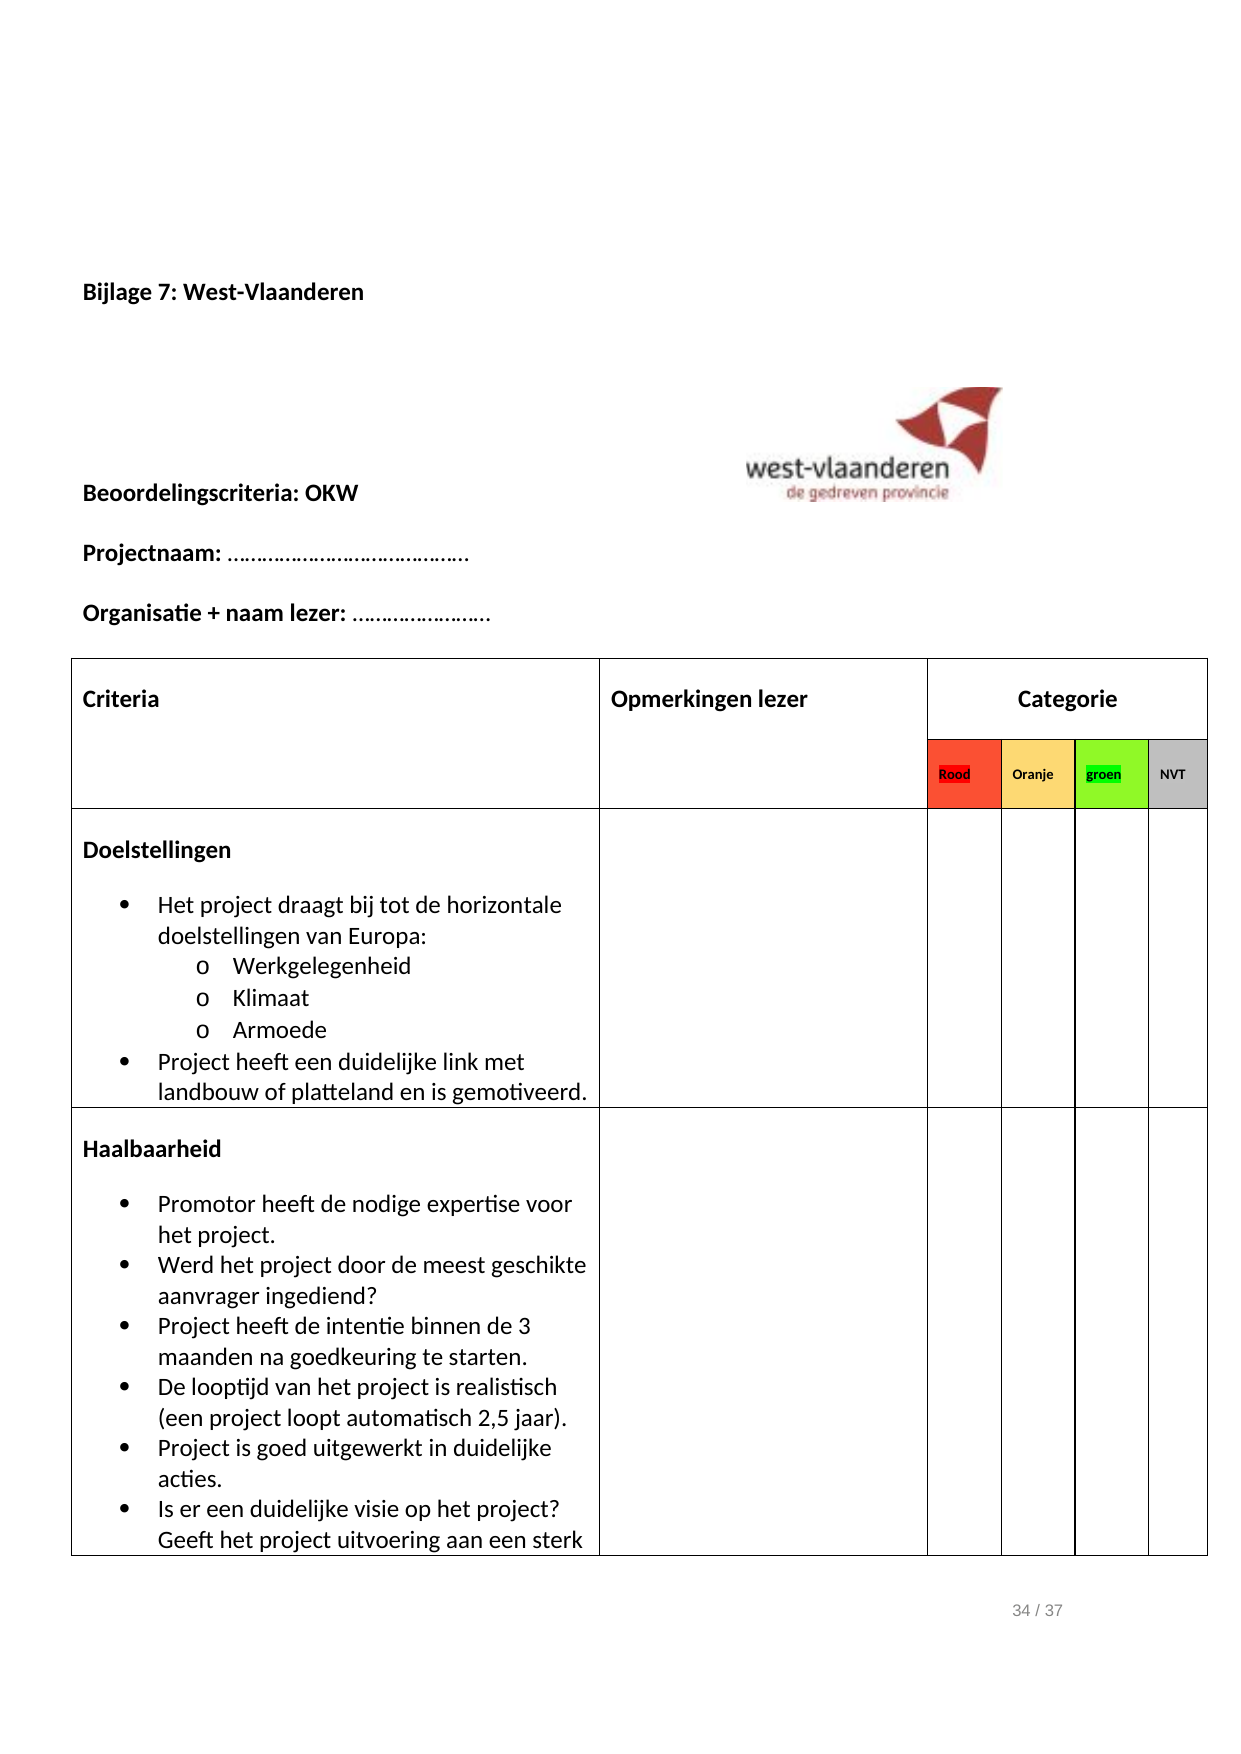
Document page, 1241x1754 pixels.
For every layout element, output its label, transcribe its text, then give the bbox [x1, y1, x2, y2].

table_header Criteria [72, 659, 599, 808]
table_cell [1149, 809, 1207, 1107]
text Beoordelingscriteria: OKW [83, 387, 1078, 508]
table_cell [1002, 1108, 1074, 1554]
table_cell [600, 1108, 927, 1554]
table_header Opmerkingen lezer [600, 659, 927, 808]
table_cell [600, 809, 927, 1107]
table_header Categorie [928, 659, 1207, 739]
text Bijlage 7: West-Vlaanderen [83, 276, 1063, 307]
table_cell groen [1076, 740, 1148, 808]
picture [746, 387, 1003, 502]
table_cell Doelstellingen Het project draagt bij tot de horizontale doelstellingen van Europa: Werkgelegenheid Klimaat Armoede Project heeft een duidelijke link met landbouw of platteland en is gemotiveerd. [72, 809, 599, 1107]
table_cell NVT [1149, 740, 1207, 808]
table_cell [928, 1108, 1001, 1554]
table_cell Oranje [1002, 740, 1074, 808]
table_cell [928, 809, 1001, 1107]
table_cell [1149, 1108, 1207, 1554]
table_cell [1076, 1108, 1148, 1554]
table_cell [72, 1108, 599, 1554]
table_cell [1002, 809, 1074, 1107]
text Projectnaam: …………………………………… [83, 537, 1078, 568]
table_cell [1076, 809, 1148, 1107]
text Organisatie + naam lezer: …………………… [83, 597, 1078, 628]
table_cell Rood [928, 740, 1001, 808]
